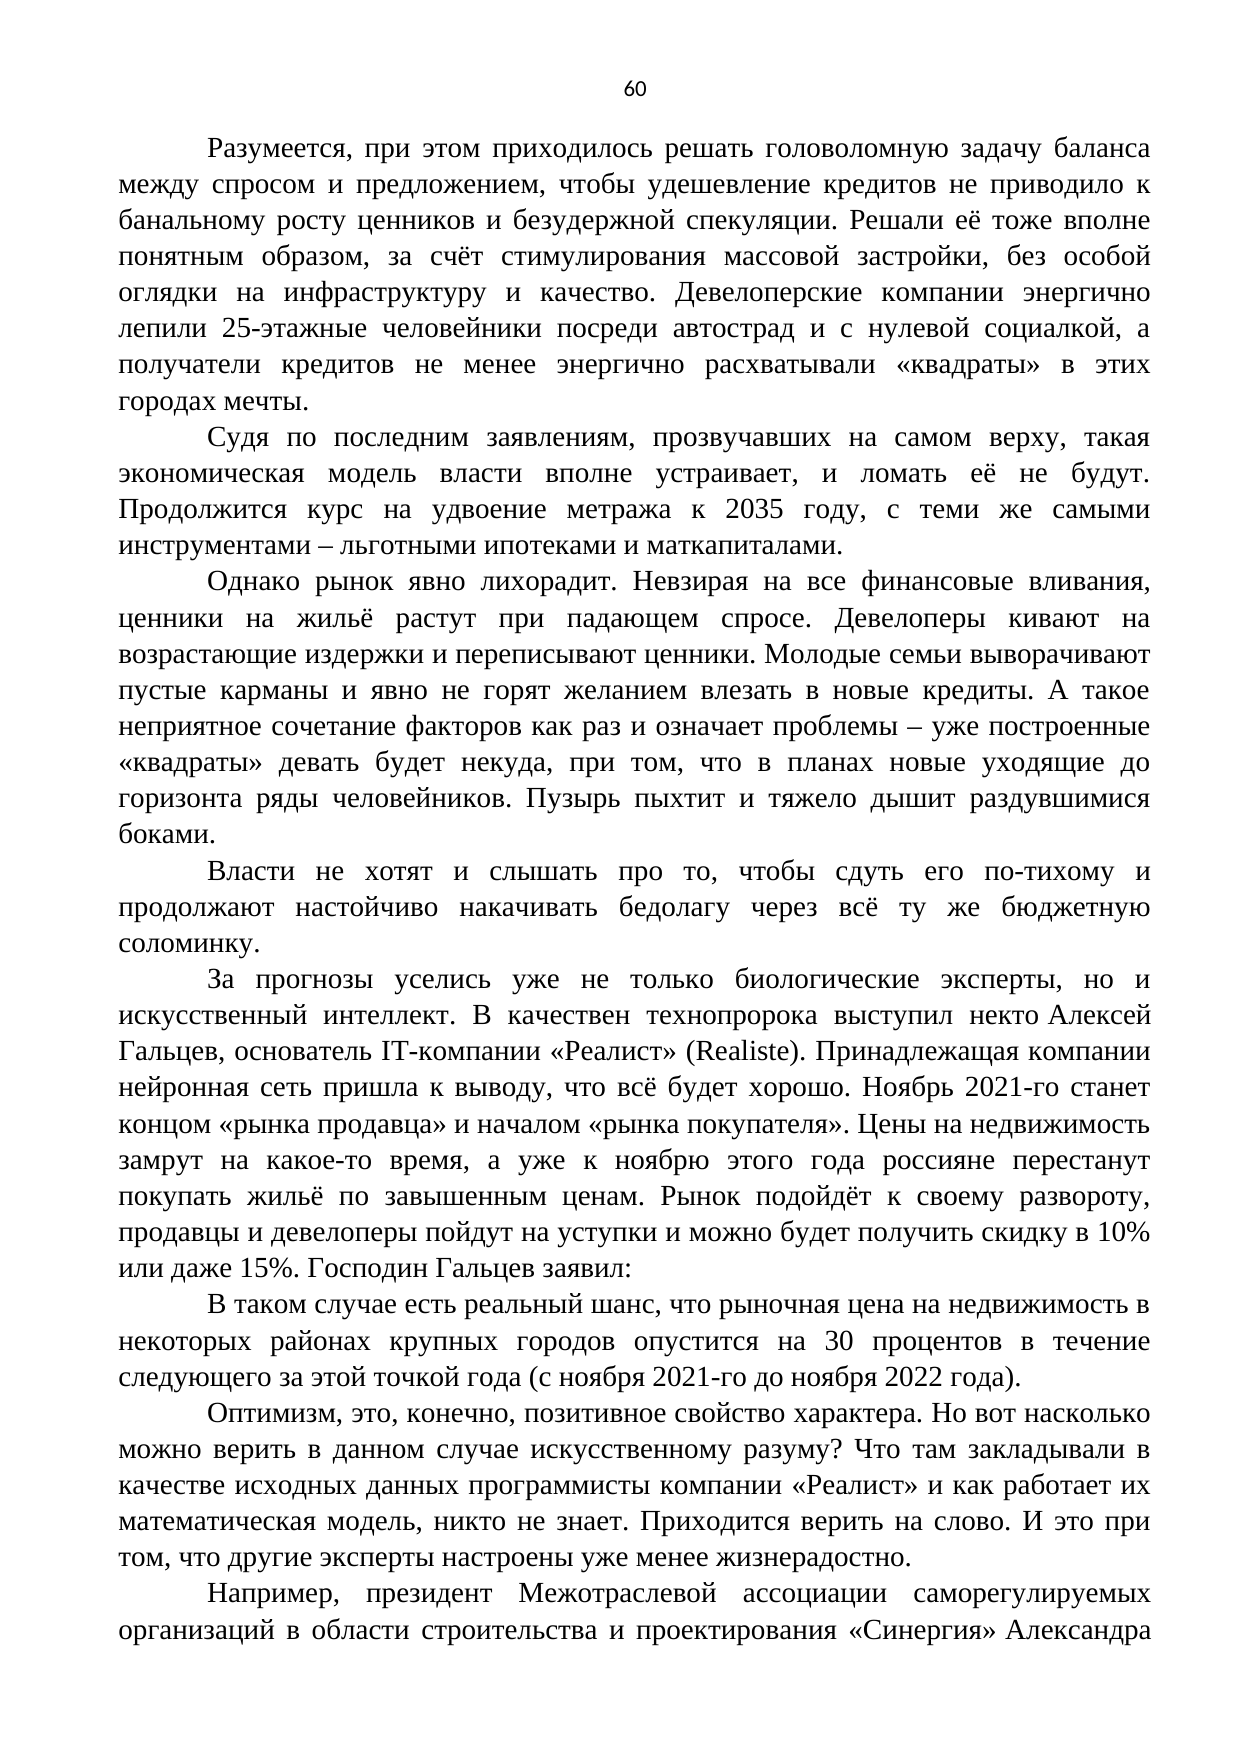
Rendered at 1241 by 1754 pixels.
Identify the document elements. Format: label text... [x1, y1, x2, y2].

text Однако рынок явно лихорадит. Невзирая на все финансовые вливания, ценники на жильё растут при падающем спросе. Девелоперы кивают на возрастающие издержки и переписывают ценники. Молодые семьи выворачивают пустые карманы и явно не горят желанием влезать в новые кредиты. А такое неприятное сочетание факторов как раз и означает проблемы – уже построенные «квадраты» девать будет некуда, при том, что в планах новые уходящие до горизонта ряды человейников. Пузырь пыхтит и тяжело дышит раздувшимися боками. [118, 563, 1152, 850]
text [118, 1576, 1152, 1645]
text Власти не хотят и слышать про то, чтобы сдуть его по-тихому и продолжают настойчиво накачивать бедолагу через всё ту же бюджетную соломинку. [118, 853, 1152, 958]
text Разумеется, при этом приходилось решать головоломную задачу баланса между спросом и предложением, чтобы удешевление кредитов не приводило к банальному росту ценников и безудержной спекуляции. Решали её тоже вполне понятным образом, за счёт стимулирования массовой застройки, без особой оглядки на инфраструктуру и качество. Девелоперские компании энергично лепили 25-этажные человейники посреди автострад и с нулевой социалкой, а получатели кредитов не менее энергично расхватывали «квадраты» в этих городах мечты. [118, 130, 1152, 416]
text Судя по последним заявлениям, прозвучавших на самом верху, такая экономическая модель власти вполне устраивает, и ломать её не будут. Продолжится курс на удвоение метража к 2035 году, с теми же самыми инструментами – льготными ипотеками и маткапиталами. [118, 419, 1152, 561]
text В таком случае есть реальный шанс, что рыночная цена на недвижимость в некоторых районах крупных городов опустится на 30 процентов в течение следующего за этой точкой года (с ноября 2021-го до ноября 2022 года). [118, 1286, 1152, 1392]
text Оптимизм, это, конечно, позитивное свойство характера. Но вот насколько можно верить в данном случае искусственному разуму? Что там закладывали в качестве исходных данных программисты компании «Реалист» и как работает их математическая модель, никто не знает. Приходится верить на слово. И это при том, что другие эксперты настроены уже менее жизнерадостно. [118, 1395, 1152, 1573]
text За прогнозы уселись уже не только биологические эксперты, но и искусственный интеллект. В качествен технопророка выступил некто Алексей Гальцев, основатель IT-компании «Реалист» (Realiste). Принадлежащая компании нейронная сеть пришла к выводу, что всё будет хорошо. Ноябрь 2021-го станет концом «рынка продавца» и началом «рынка покупателя». Цены на недвижимость замрут на какое-то время, а уже к ноябрю этого года россияне перестанут покупать жильё по завышенным ценам. Рынок подойдёт к своему развороту, продавцы и девелоперы пойдут на уступки и можно будет получить скидку в 10% или даже 15%. Господин Гальцев заявил: [118, 961, 1152, 1284]
